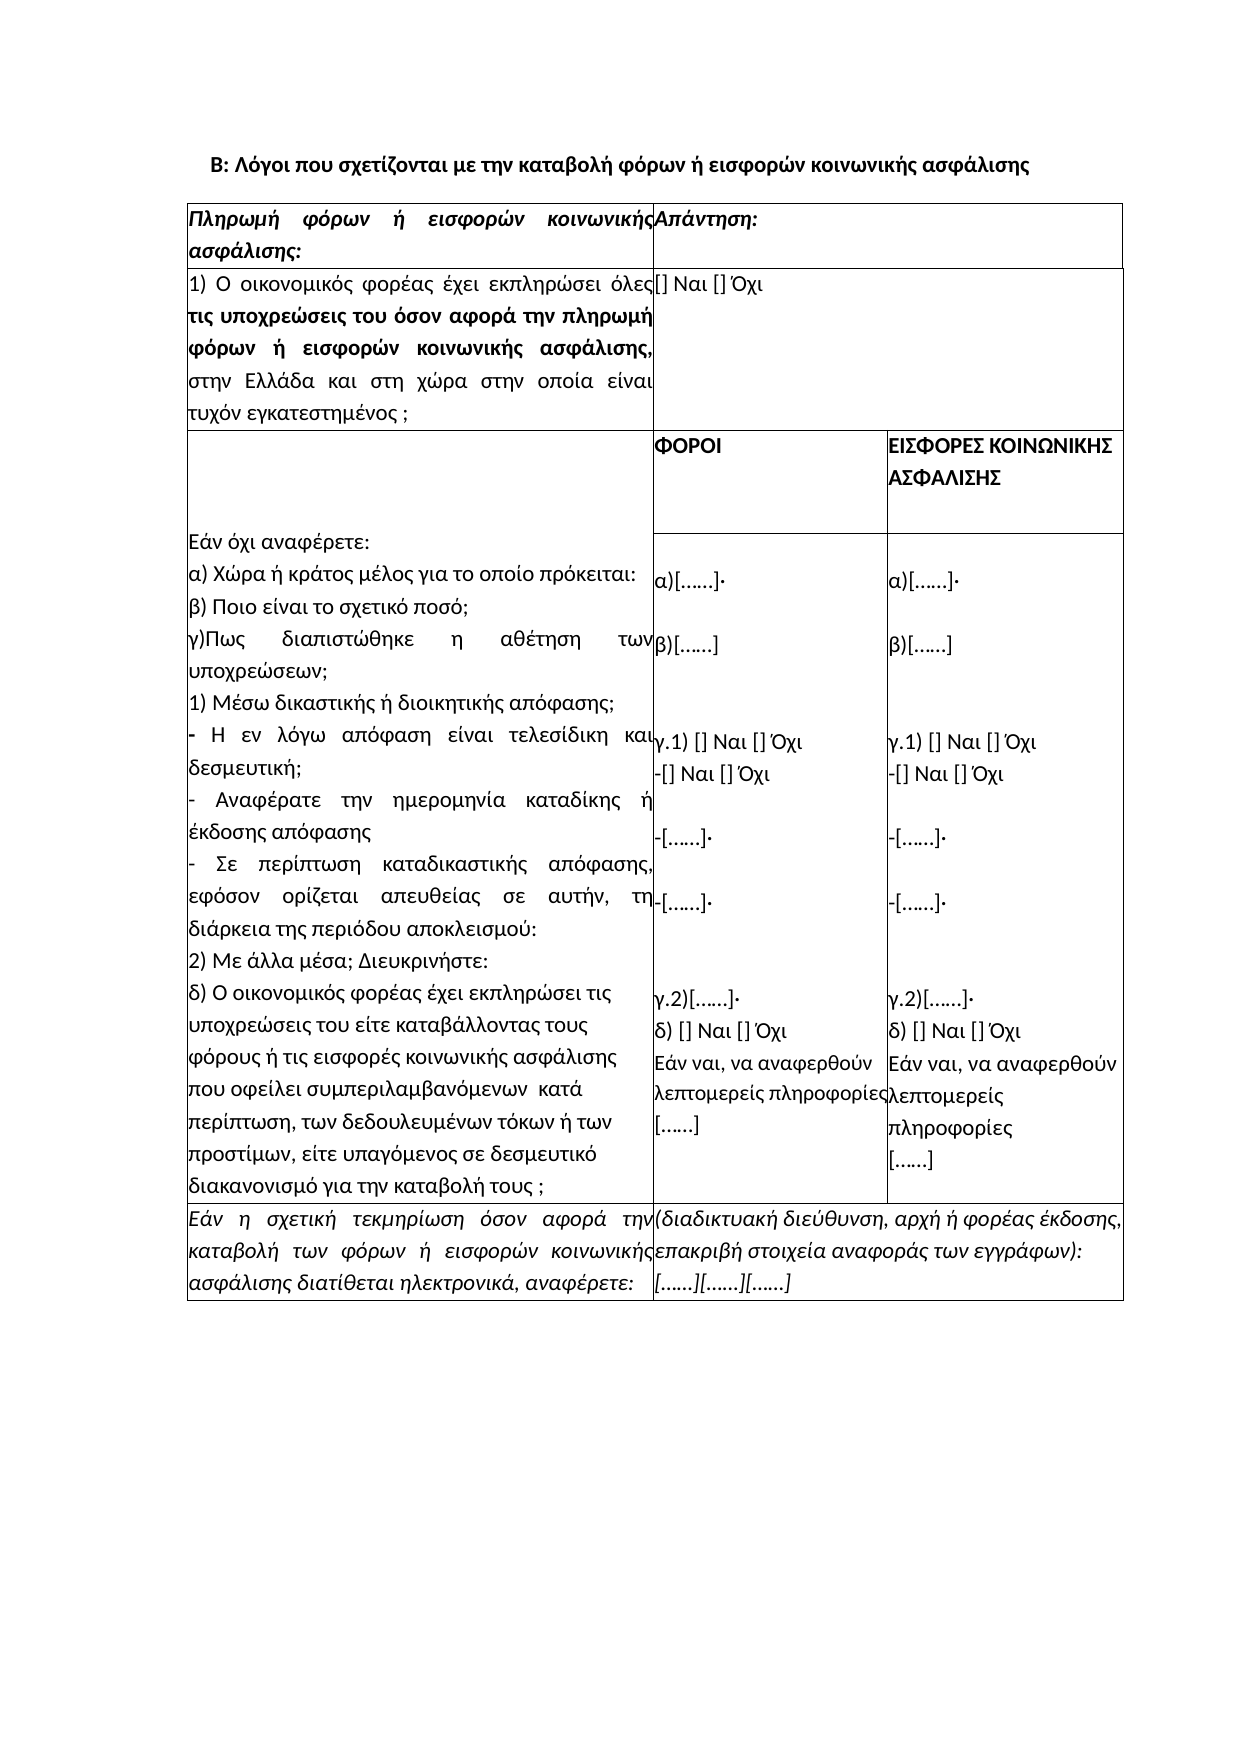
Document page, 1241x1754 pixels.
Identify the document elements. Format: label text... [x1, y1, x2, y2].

table_cell Εάν όχι αναφέρετε: α) Χώρα ή κράτος μέλος για το οποίο πρόκειται: β) Ποιο είναι το σχετικό ποσό; γ)Πως διαπιστώθηκε η αθέτηση των υποχρεώσεων; 1) Μέσω δικαστικής ή διοικητικής απόφασης; - Η εν λόγω απόφαση είναι τελεσίδικη και δεσμευτική; - Αναφέρατε την ημερομηνία καταδίκης ή έκδοσης απόφασης - Σε περίπτωση καταδικαστικής απόφασης, εφόσον ορίζεται απευθείας σε αυτήν, τη διάρκεια της περιόδου αποκλεισμού: 2) Με άλλα μέσα; Διευκρινήστε: δ) Ο οικονομικός φορέας έχει εκπληρώσει τις υποχρεώσεις του είτε καταβάλλοντας τους φόρους ή τις εισφορές κοινωνικής ασφάλισης που οφείλει συμπεριλαμβανόμενων κατά περίπτωση, των δεδουλευμένων τόκων ή των προστίμων, είτε υπαγόμενος σε δεσμευτικό διακανονισμό για την καταβολή τους ; [188, 431, 653, 1203]
text Β: Λόγοι που σχετίζονται με την καταβολή φόρων ή εισφορών κοινωνικής ασφάλισης [187, 150, 1053, 178]
table_cell (διαδικτυακή διεύθυνση, αρχή ή φορέας έκδοσης, επακριβή στοιχεία αναφοράς των εγγράφων): [……][……][……] [654, 1204, 1123, 1300]
table_cell α)[……]· β)[……] γ.1) [] Ναι [] Όχι -[] Ναι [] Όχι -[……]· -[……]· γ.2)[……]· δ) [] Ναι [] Όχι Εάν ναι, να αναφερθούν λεπτομερείς πληροφορίες [……] [888, 534, 1123, 1203]
table_cell ΦΟΡΟΙ [654, 431, 887, 533]
table_cell 1) Ο οικονομικός φορέας έχει εκπληρώσει όλες τις υποχρεώσεις του όσον αφορά την πληρωμή φόρων ή εισφορών κοινωνικής ασφάλισης, στην Ελλάδα και στη χώρα στην οποία είναι τυχόν εγκατεστημένος ; [188, 269, 653, 430]
table_header Πληρωμή φόρων ή εισφορών κοινωνικής ασφάλισης: [188, 204, 653, 268]
table_header Απάντηση: [654, 204, 1122, 268]
table_cell [] Ναι [] Όχι [654, 269, 1123, 430]
table_cell Εάν η σχετική τεκμηρίωση όσον αφορά την καταβολή των φόρων ή εισφορών κοινωνικής ασφάλισης διατίθεται ηλεκτρονικά, αναφέρετε: [188, 1204, 653, 1300]
table_cell α)[……]· β)[……] γ.1) [] Ναι [] Όχι -[] Ναι [] Όχι -[……]· -[……]· γ.2)[……]· δ) [] Ναι [] Όχι Εάν ναι, να αναφερθούν λεπτομερείς πληροφορίες [……] [654, 534, 887, 1203]
table_cell ΕΙΣΦΟΡΕΣ ΚΟΙΝΩΝΙΚΗΣ ΑΣΦΑΛΙΣΗΣ [888, 431, 1123, 533]
